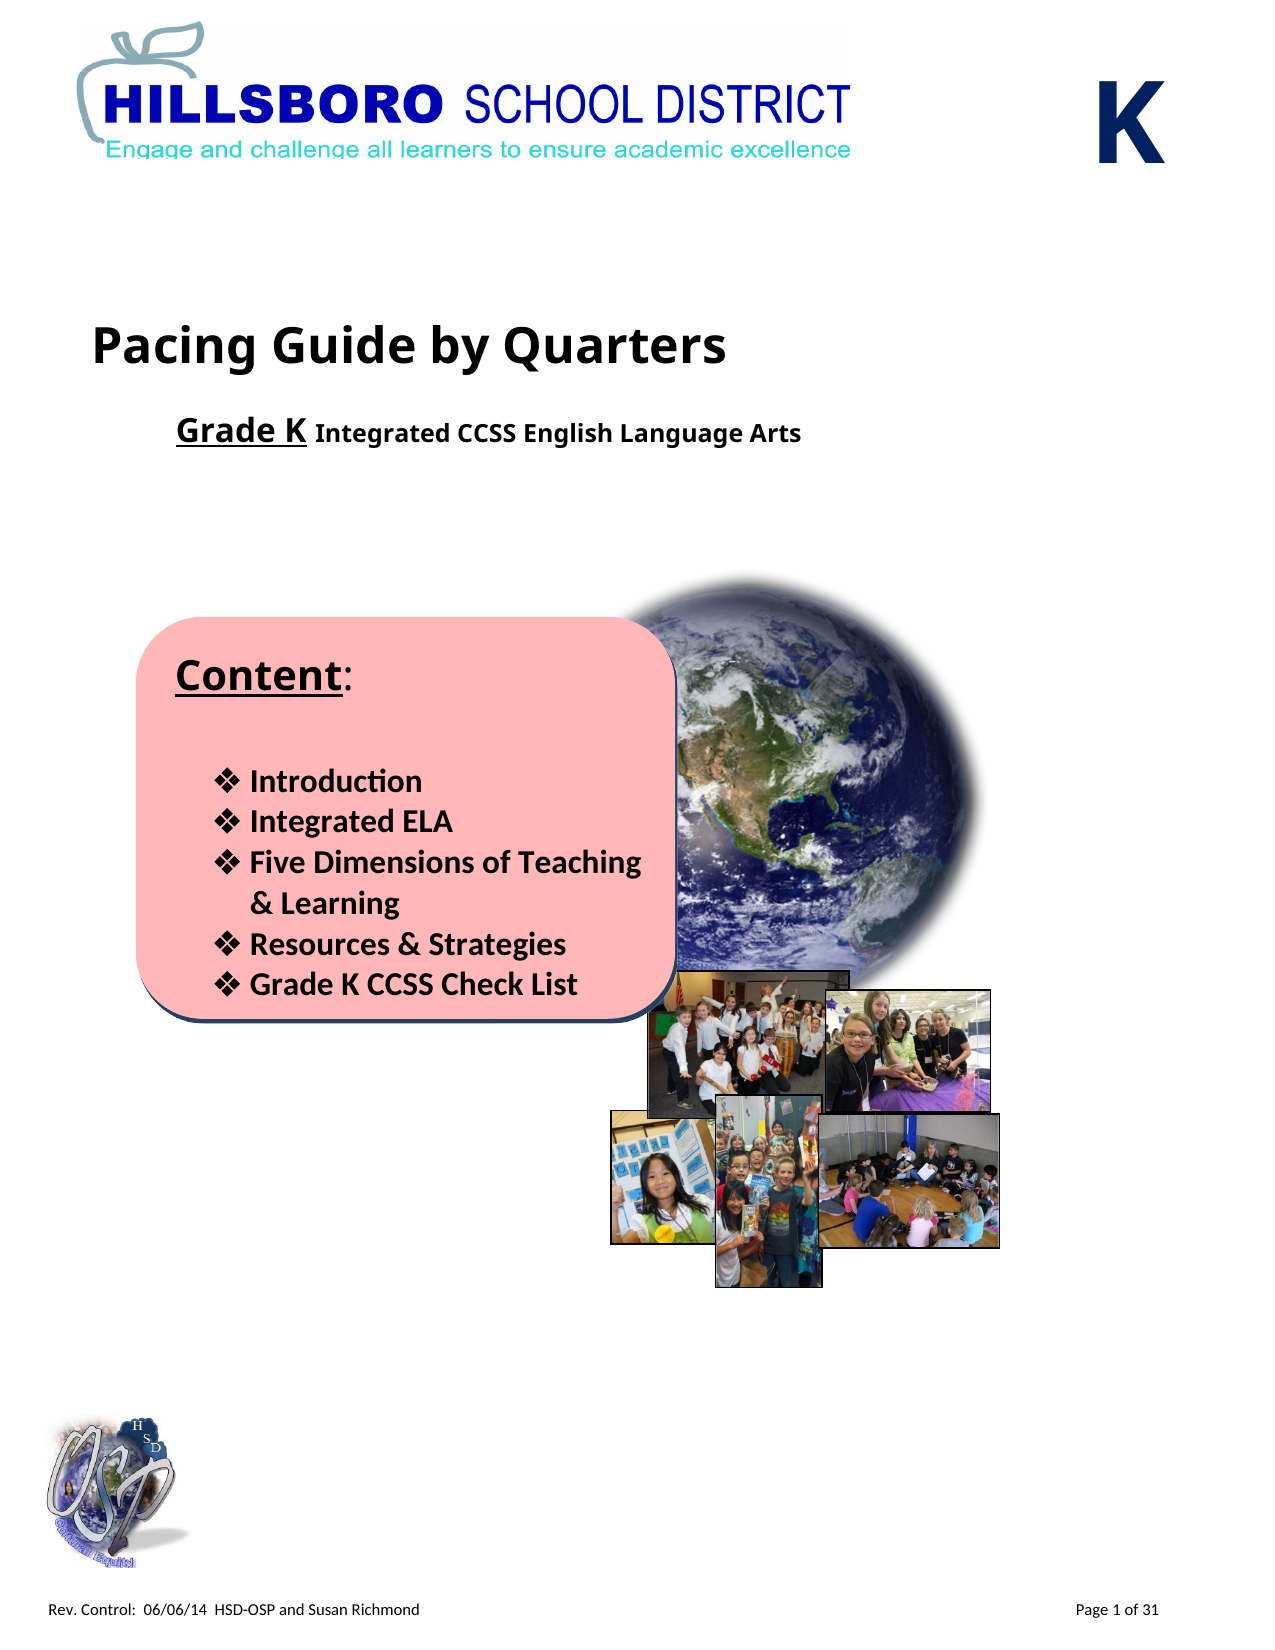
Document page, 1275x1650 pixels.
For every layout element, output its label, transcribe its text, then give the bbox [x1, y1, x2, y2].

picture [612, 1111, 715, 1243]
text Grade K Integrated CCSS English Language Arts [157, 406, 1249, 452]
picture [819, 1115, 999, 1247]
picture [646, 597, 961, 974]
picture [648, 972, 848, 1118]
text Pacing Guide by Quarters [91, 310, 1249, 378]
picture [76, 21, 851, 159]
picture [716, 1096, 821, 1287]
picture [826, 991, 990, 1111]
picture [35, 1407, 192, 1567]
